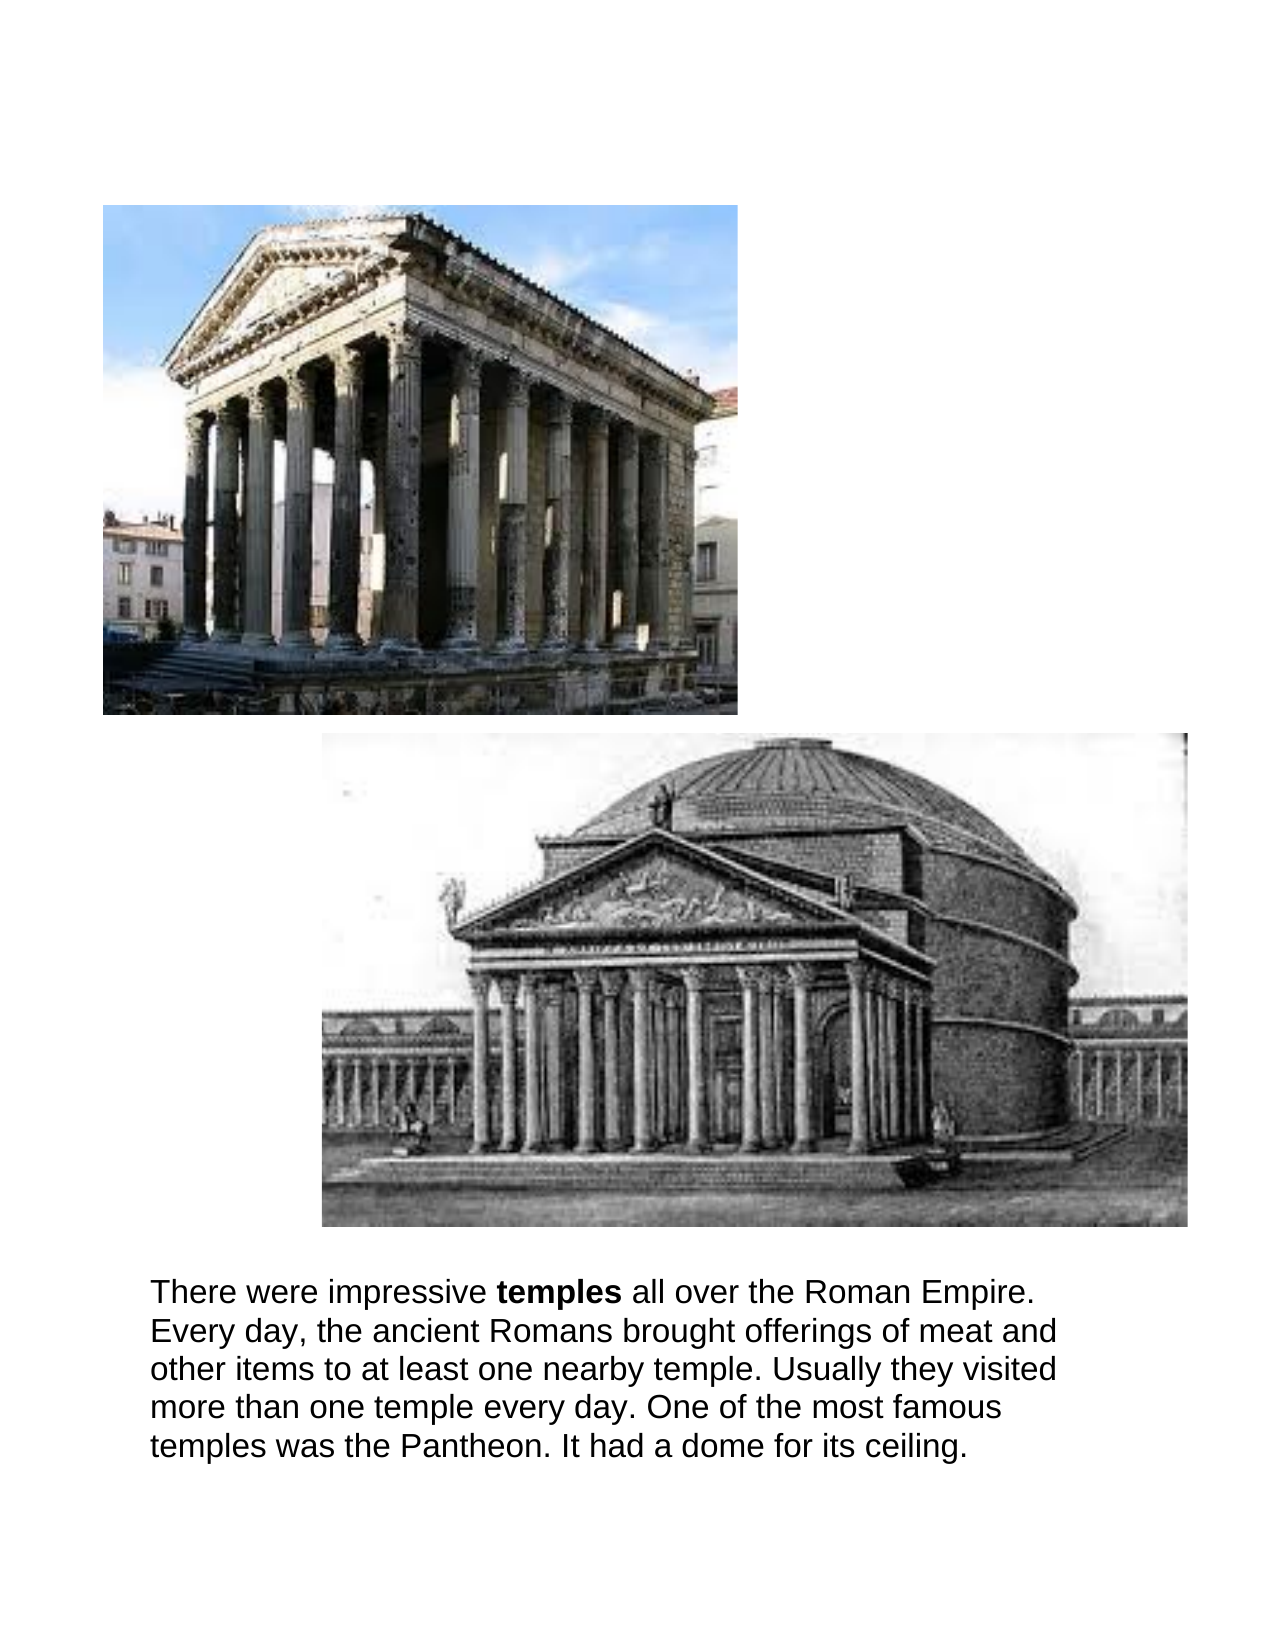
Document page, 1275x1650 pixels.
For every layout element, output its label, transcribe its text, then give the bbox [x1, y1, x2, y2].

picture [321, 733, 1188, 1227]
text There were impressive temples all over the Roman Empire. Every day, the ancient Romans brought offerings of meat and other items to at least one nearby temple. Usually they visited more than one temple every day. One of the most famous temples was the Pantheon. It had a dome for its ceiling. [150, 1272, 1125, 1464]
picture [103, 205, 738, 715]
